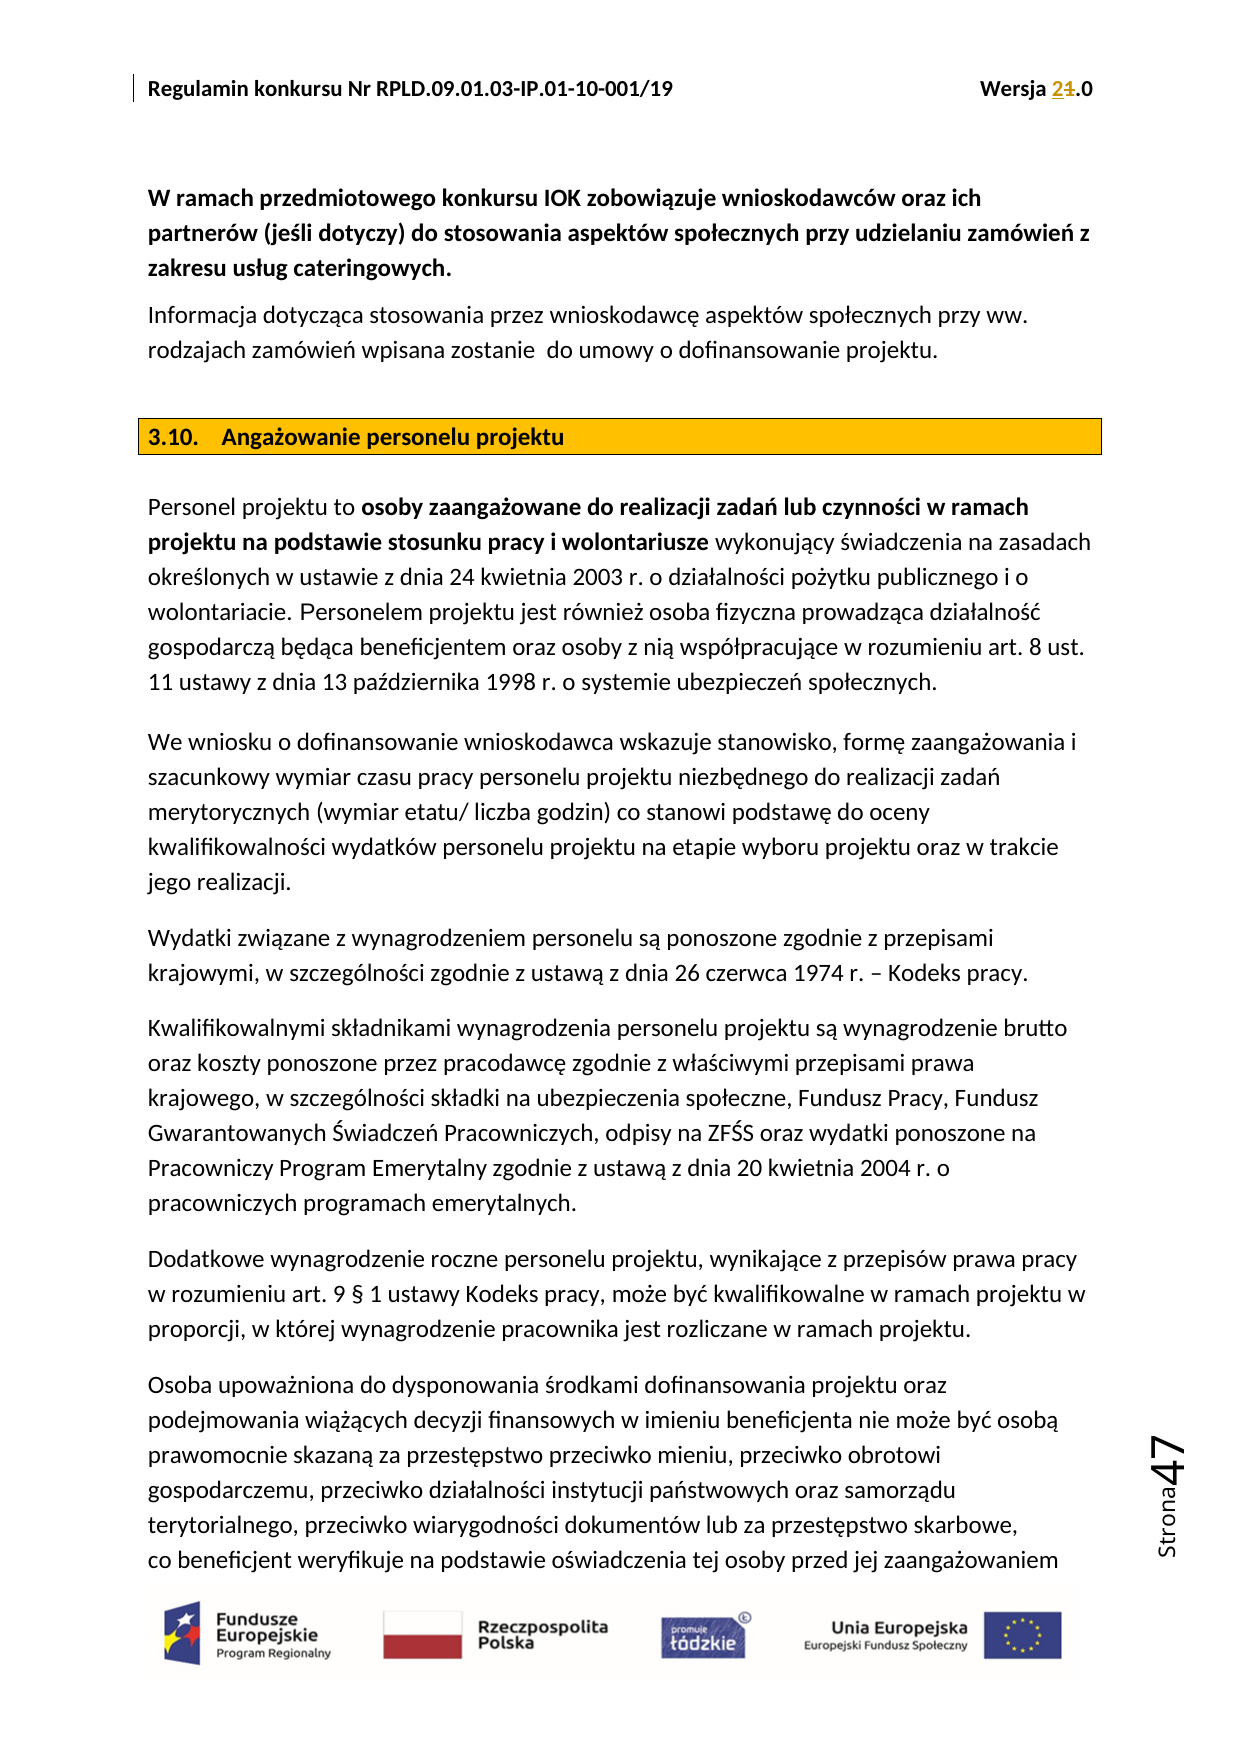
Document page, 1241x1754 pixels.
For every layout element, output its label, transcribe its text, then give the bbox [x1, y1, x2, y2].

text Dodatkowe wynagrodzenie roczne personelu projektu, wynikające z przepisów prawa pracy w rozumieniu art. 9 § 1 ustawy Kodeks pracy, może być kwalifikowalne w ramach projektu w proporcji, w której wynagrodzenie pracownika jest rozliczane w ramach projektu. [148, 1243, 1092, 1344]
text Kwalifikowalnymi składnikami wynagrodzenia personelu projektu są wynagrodzenie brutto oraz koszty ponoszone przez pracodawcę zgodnie z właściwymi przepisami prawa krajowego, w szczególności składki na ubezpieczenia społeczne, Fundusz Pracy, Fundusz Gwarantowanych Świadczeń Pracowniczych, odpisy na ZFŚS oraz wydatki ponoszone na Pracowniczy Program Emerytalny zgodnie z ustawą z dnia 20 kwietnia 2004 r. o pracowniczych programach emerytalnych. [148, 1012, 1092, 1218]
picture [147, 1585, 1079, 1681]
list Angażowanie personelu projektu [139, 419, 1101, 454]
text W ramach przedmiotowego konkursu IOK zobowiązuje wnioskodawców oraz ich partnerów (jeśli dotyczy) do stosowania aspektów społecznych przy udzielaniu zamówień z zakresu usług cateringowych. [148, 182, 1092, 283]
text Personel projektu to osoby zaangażowane do realizacji zadań lub czynności w ramach projektu na podstawie stosunku pracy i wolontariusze wykonujący świadczenia na zasadach określonych w ustawie z dnia 24 kwietnia 2003 r. o działalności pożytku publicznego i o wolontariacie. Personelem projektu jest również osoba fizyczna prowadząca działalność gospodarczą będąca beneficjentem oraz osoby z nią współpracujące w rozumieniu art. 8 ust. 11 ustawy z dnia 13 października 1998 r. o systemie ubezpieczeń społecznych. [148, 491, 1092, 696]
text We wniosku o dofinansowanie wnioskodawca wskazuje stanowisko, formę zaangażowania i szacunkowy wymiar czasu pracy personelu projektu niezbędnego do realizacji zadań merytorycznych (wymiar etatu/ liczba godzin) co stanowi podstawę do oceny kwalifikowalności wydatków personelu projektu na etapie wyboru projektu oraz w trakcie jego realizacji. [148, 726, 1092, 896]
text Informacja dotycząca stosowania przez wnioskodawcę aspektów społecznych przy ww. rodzajach zamówień wpisana zostanie do umowy o dofinansowanie projektu. [148, 300, 1092, 365]
text Wydatki związane z wynagrodzeniem personelu są ponoszone zgodnie z przepisami krajowymi, w szczególności zgodnie z ustawą z dnia 26 czerwca 1974 r. – Kodeks pracy. [148, 922, 1092, 987]
